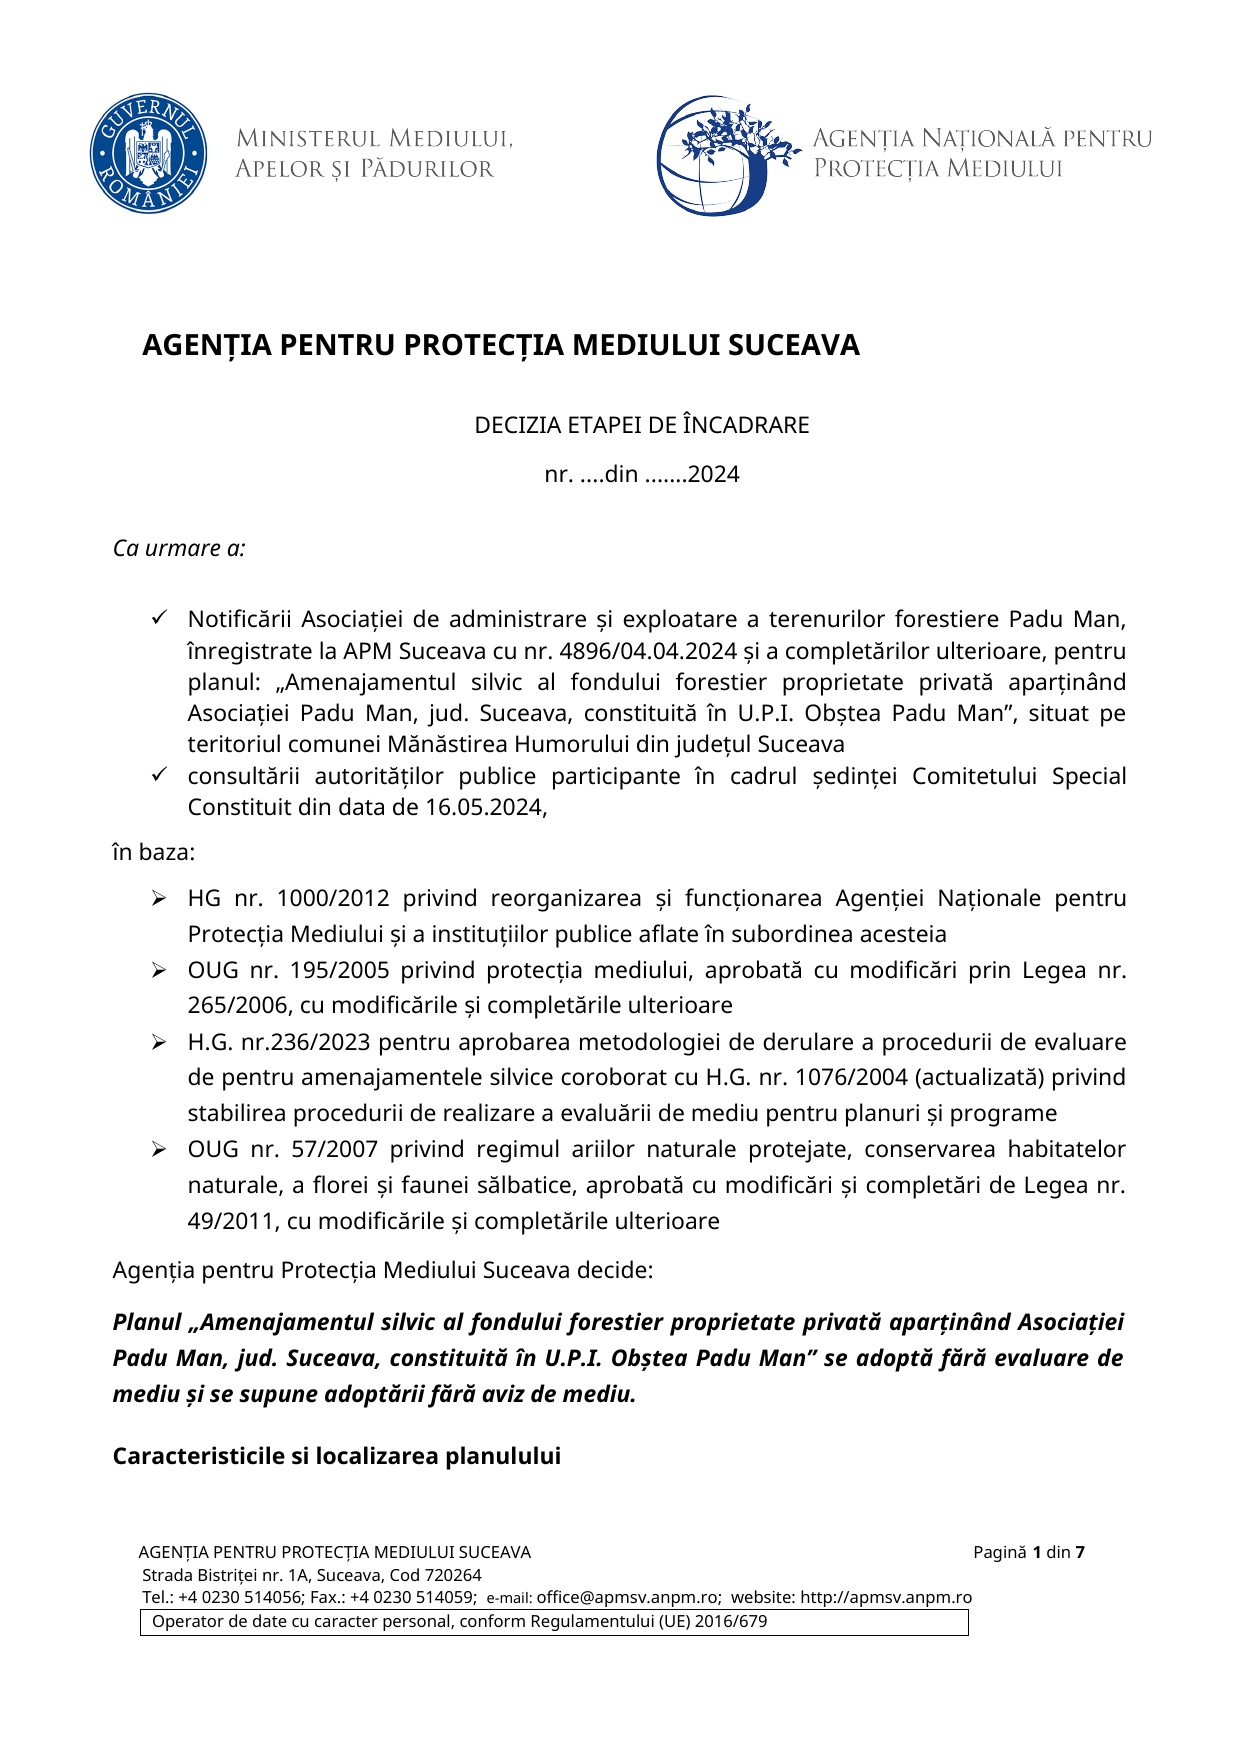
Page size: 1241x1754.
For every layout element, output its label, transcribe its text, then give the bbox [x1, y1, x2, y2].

text Agenţia pentru Protecţia Mediului Suceava decide: [112, 1254, 1128, 1285]
text Caracteristicile si localizarea planulului [112, 1440, 1128, 1471]
list OUG nr. 57/2007 privind regimul ariilor naturale protejate, conservarea habitatelor naturale, a florei şi faunei sălbatice, aprobată cu modificări și completări de Legea nr. 49/2011, cu modificările şi completările ulterioare [150, 1133, 1128, 1236]
text AGENȚIA PENTRU PROTECȚIA MEDIULUI SUCEAVA [142, 150, 1128, 364]
list Notificării Asociației de administrare și exploatare a terenurilor forestiere Padu Man, înregistrate la APM Suceava cu nr. 4896/04.04.2024 și a completărilor ulterioare, pentru planul: „Amenajamentul silvic al fondului forestier proprietate privată aparținând Asociației Padu Man, jud. Suceava, constituită în U.P.I. Obștea Padu Man”, situat pe teritoriul comunei Mănăstirea Humorului din județul Suceava [150, 603, 1128, 759]
list HG nr. 1000/2012 privind reorganizarea şi funcţionarea Agenţiei Naţionale pentru Protecţia Mediului şi a instituţiilor publice aflate în subordinea acesteia [150, 882, 1128, 949]
list H.G. nr.236/2023 pentru aprobarea metodologiei de derulare a procedurii de evaluare de pentru amenajamentele silvice coroborat cu H.G. nr. 1076/2004 (actualizată) privind stabilirea procedurii de realizare a evaluării de mediu pentru planuri și programe [150, 1025, 1128, 1128]
picture [0, 1, 1241, 305]
text în baza: [112, 836, 1128, 867]
list OUG nr. 195/2005 privind protecţia mediului, aprobată cu modificări prin Legea nr. 265/2006, cu modificările şi completările ulterioare [150, 953, 1128, 1021]
text DECIZIA ETAPEI DE ÎNCADRARE [112, 409, 1128, 441]
text Planul „Amenajamentul silvic al fondului forestier proprietate privată aparținând Asociației Padu Man, jud. Suceava, constituită în U.P.I. Obștea Padu Man” se adoptă fără evaluare de mediu şi se supune adoptării fără aviz de mediu. [112, 1306, 1128, 1409]
text nr. ....din .......2024 [112, 458, 1128, 489]
list consultării autorităţilor publice participante în cadrul şedinţei Comitetului Special Constituit din data de 16.05.2024, [150, 759, 1128, 822]
text Ca urmare a: [112, 531, 1128, 563]
